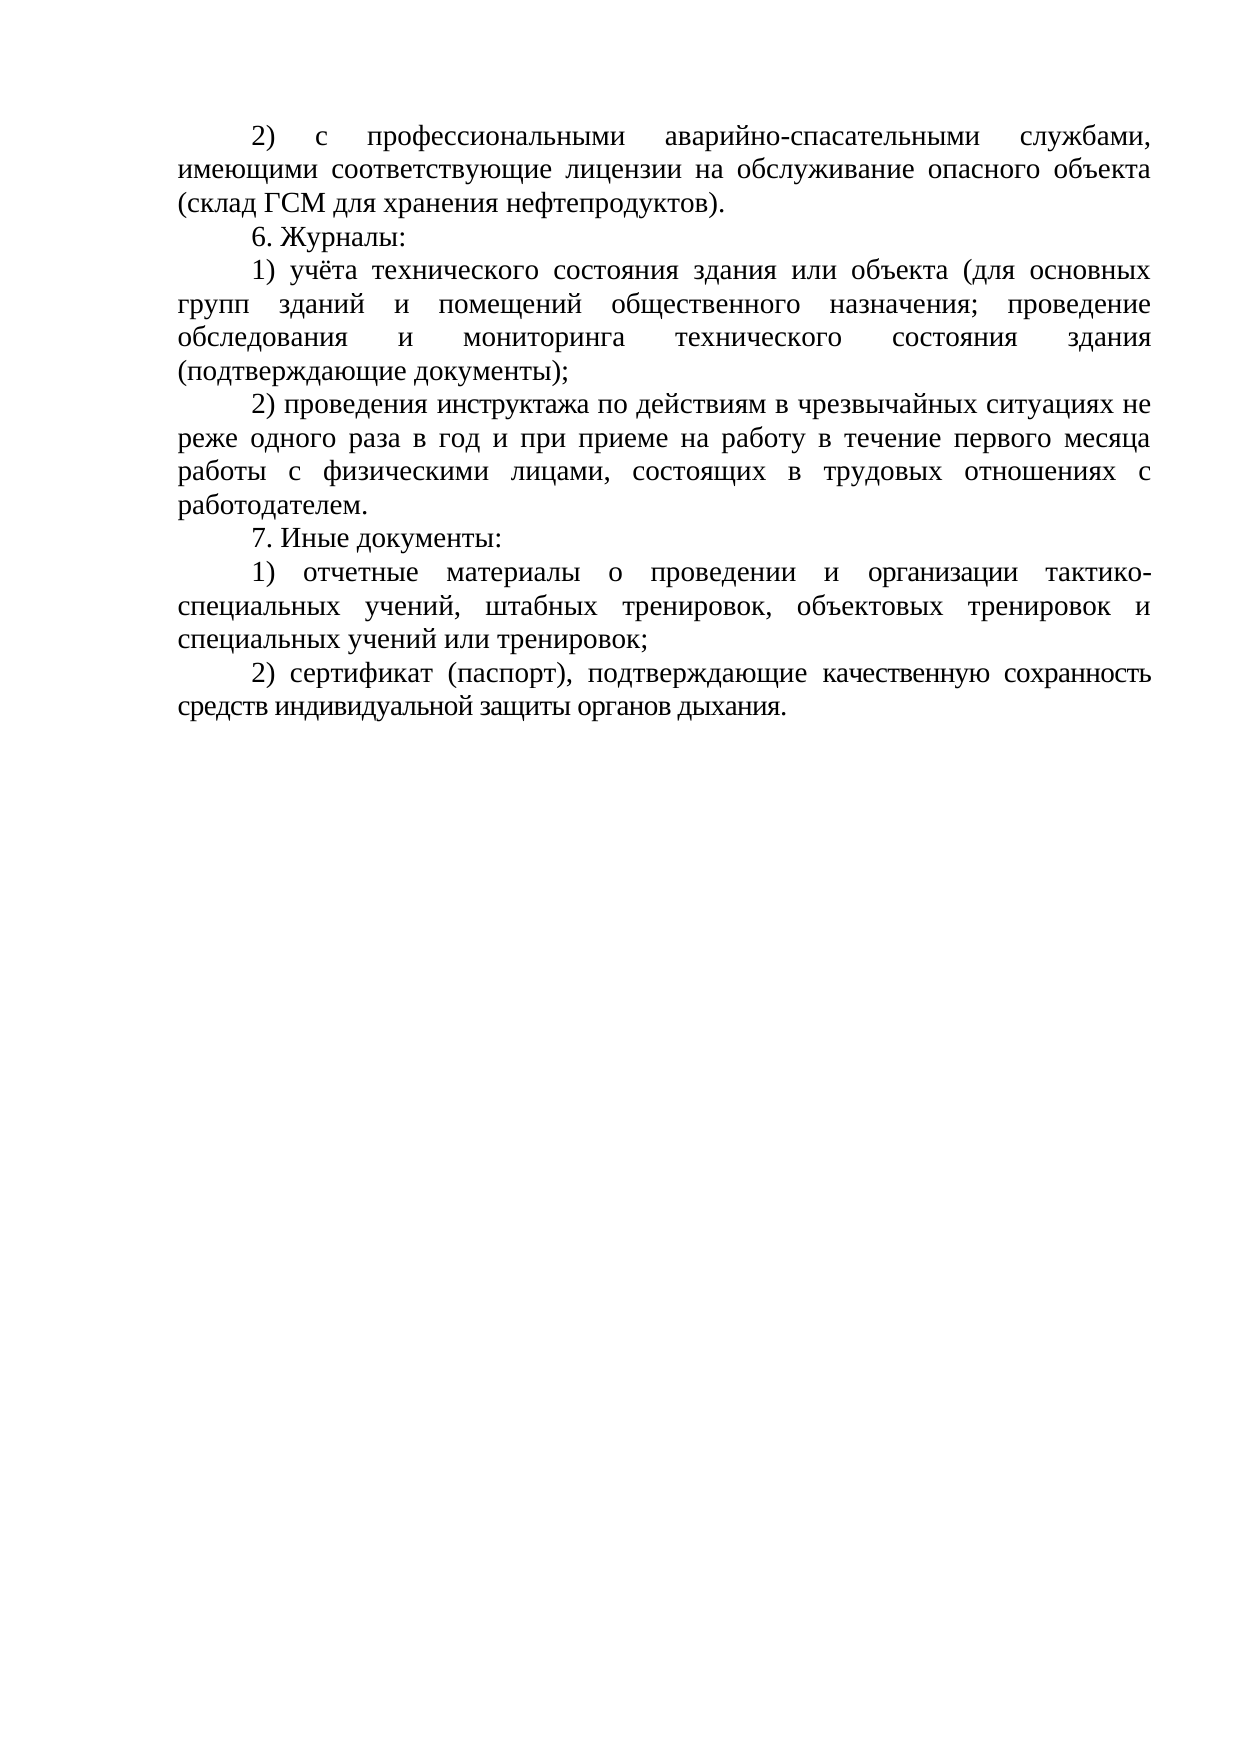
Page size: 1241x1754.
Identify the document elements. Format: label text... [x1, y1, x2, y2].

text 2) с профессиональными аварийно-спасательными службами, имеющими соответствующие лицензии на обслуживание опасного объекта (склад ГСМ для хранения нефтепродуктов). [177, 118, 1152, 219]
text 2) сертификат (паспорт), подтверждающие качественную сохранность средств индивидуальной защиты органов дыхания. [177, 655, 1152, 722]
text 2) проведения инструктажа по действиям в чрезвычайных ситуациях не реже одного раза в год и при приеме на работу в течение первого месяца работы с физическими лицами, состоящих в трудовых отношениях с работодателем. [177, 386, 1152, 521]
text 1) учёта технического состояния здания или объекта (для основных групп зданий и помещений общественного назначения; проведение обследования и мониторинга технического состояния здания (подтверждающие документы); [177, 252, 1152, 386]
text 7. Иные документы: [177, 521, 1152, 554]
text 6. Журналы: [177, 219, 1152, 252]
text 1) отчетные материалы о проведении и организации тактико-специальных учений, штабных тренировок, объектовых тренировок и специальных учений или тренировок; [177, 554, 1152, 655]
